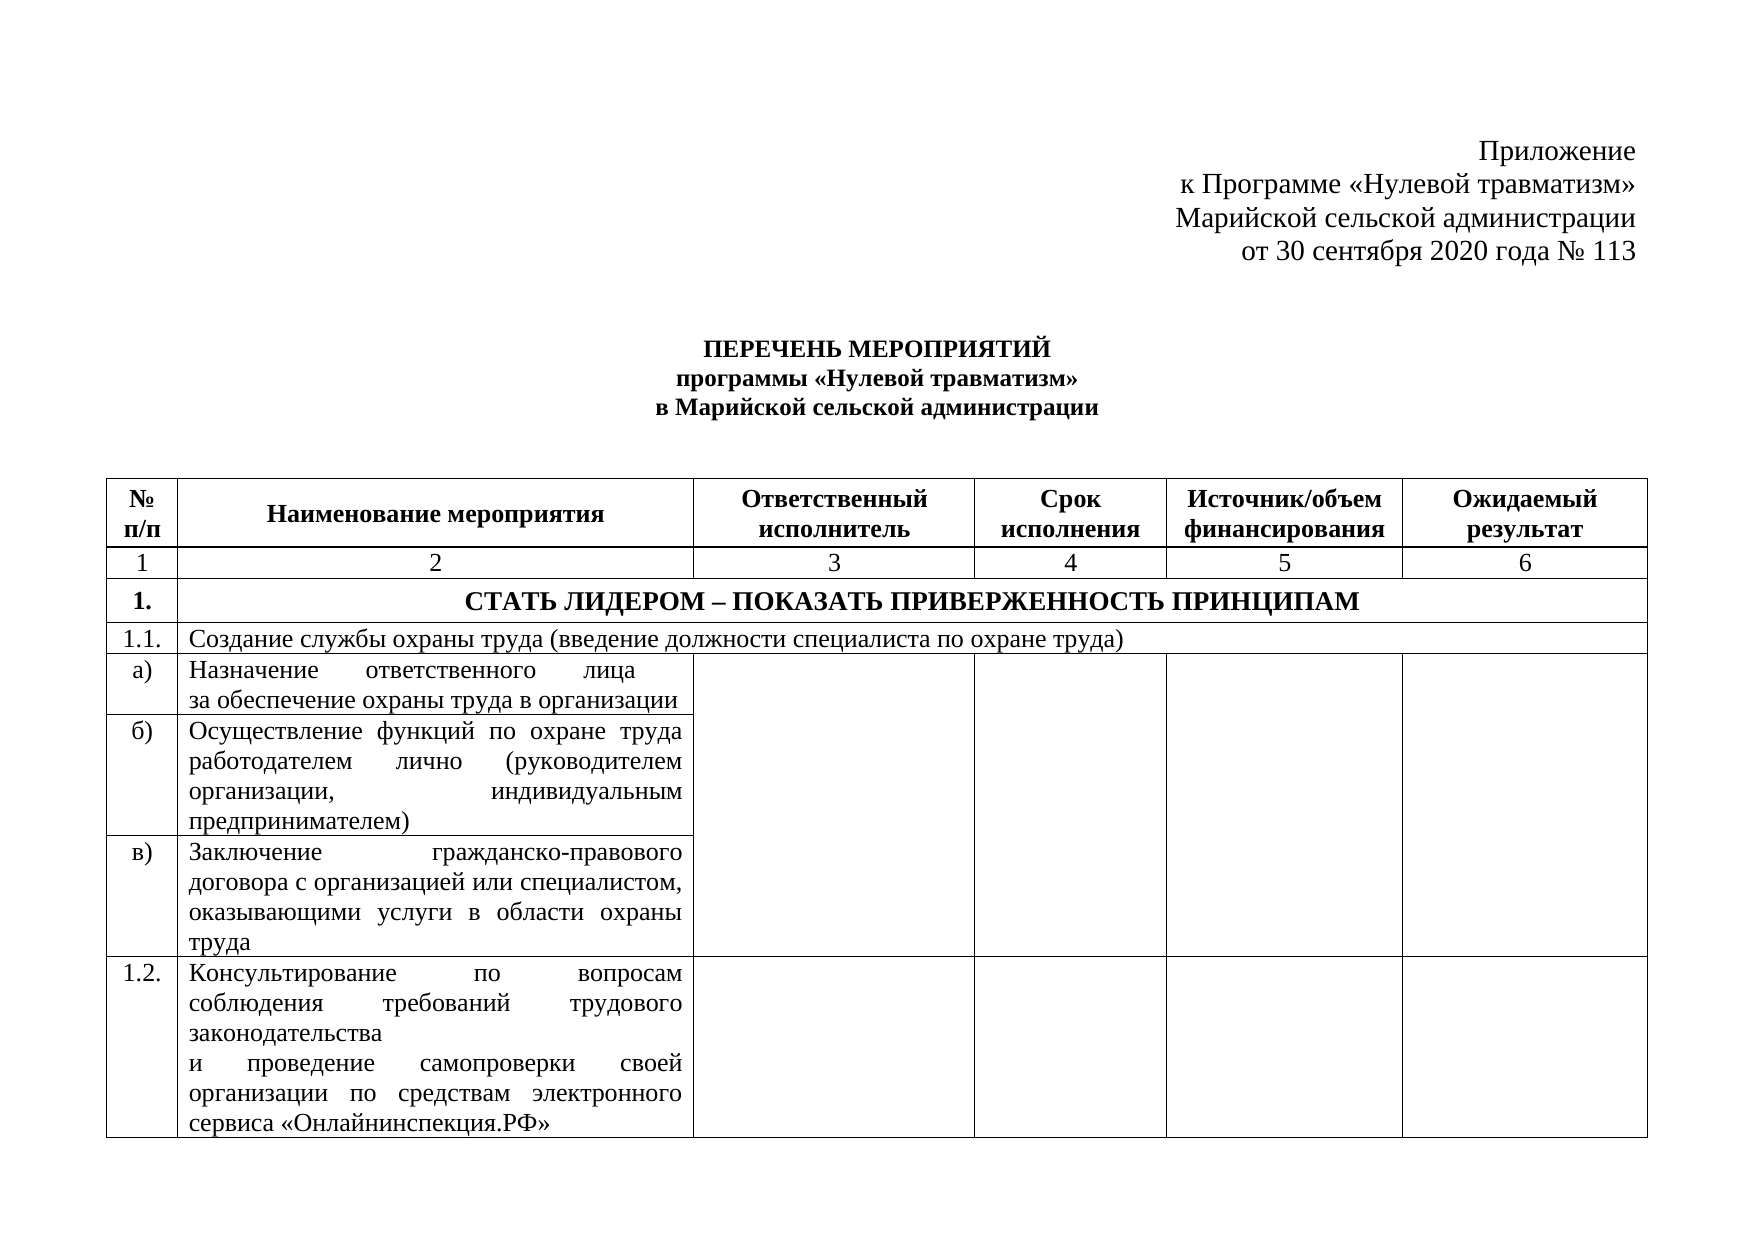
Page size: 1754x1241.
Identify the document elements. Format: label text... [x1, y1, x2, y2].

table_cell 3 [694, 548, 974, 577]
table_cell Создание службы охраны труда (введение должности специалиста по охране труда) [178, 623, 1647, 653]
table_cell 1. [107, 579, 177, 622]
table_cell 2 [178, 548, 693, 577]
table_cell Заключение гражданско-правового договора с организацией или специалистом, оказывающими услуги в области охраны труда [178, 836, 693, 956]
table_cell СТАТЬ ЛИДЕРОМ – ПОКАЗАТЬ ПРИВЕРЖЕННОСТЬ ПРИНЦИПАМ [178, 579, 1647, 622]
text Марийской сельской администрации [118, 200, 1636, 233]
table_cell 1.2. [107, 957, 177, 1137]
table_cell [1167, 957, 1402, 1137]
text программы «Нулевой травматизм» [118, 363, 1636, 392]
table_cell 5 [1167, 548, 1402, 577]
text в Марийской сельской администрации [118, 392, 1636, 420]
text ПЕРЕЧЕНЬ МЕРОПРИЯТИЙ [118, 334, 1636, 363]
table_cell Осуществление функций по охране труда работодателем лично (руководителем организации, индивидуальным предпринимателем) [178, 715, 693, 835]
text от 30 сентября 2020 года № 113 [118, 233, 1636, 267]
text к Программе «Нулевой травматизм» [118, 166, 1636, 200]
table_cell [694, 957, 974, 1137]
table_cell [975, 957, 1166, 1137]
table_header Ожидаемый результат [1403, 479, 1647, 546]
text Приложение [118, 133, 1636, 166]
table_cell в) [107, 836, 177, 956]
table_header Источник/объем финансирования [1167, 479, 1402, 546]
table_cell а) [107, 654, 177, 714]
table_cell [1403, 957, 1647, 1137]
table_header № п/п [107, 479, 177, 546]
table_cell [975, 654, 1166, 956]
table_cell Назначение ответственного лица за обеспечение охраны труда в организации [178, 654, 693, 714]
table_cell [694, 654, 974, 956]
table_cell 1.1. [107, 623, 177, 653]
table_cell 4 [975, 548, 1166, 577]
table_cell б) [107, 715, 177, 835]
table_cell Консультирование по вопросам соблюдения требований трудового законодательства и проведение самопроверки своей организации по средствам электронного сервиса «Онлайнинспекция.РФ» [178, 957, 693, 1137]
table_header Срок исполнения [975, 479, 1166, 546]
table_header Ответственный исполнитель [694, 479, 974, 546]
table_cell [1403, 654, 1647, 956]
table_header Наименование мероприятия [178, 479, 693, 546]
table_cell [1167, 654, 1402, 956]
table_cell 1 [107, 548, 177, 577]
table_cell 6 [1403, 548, 1647, 577]
